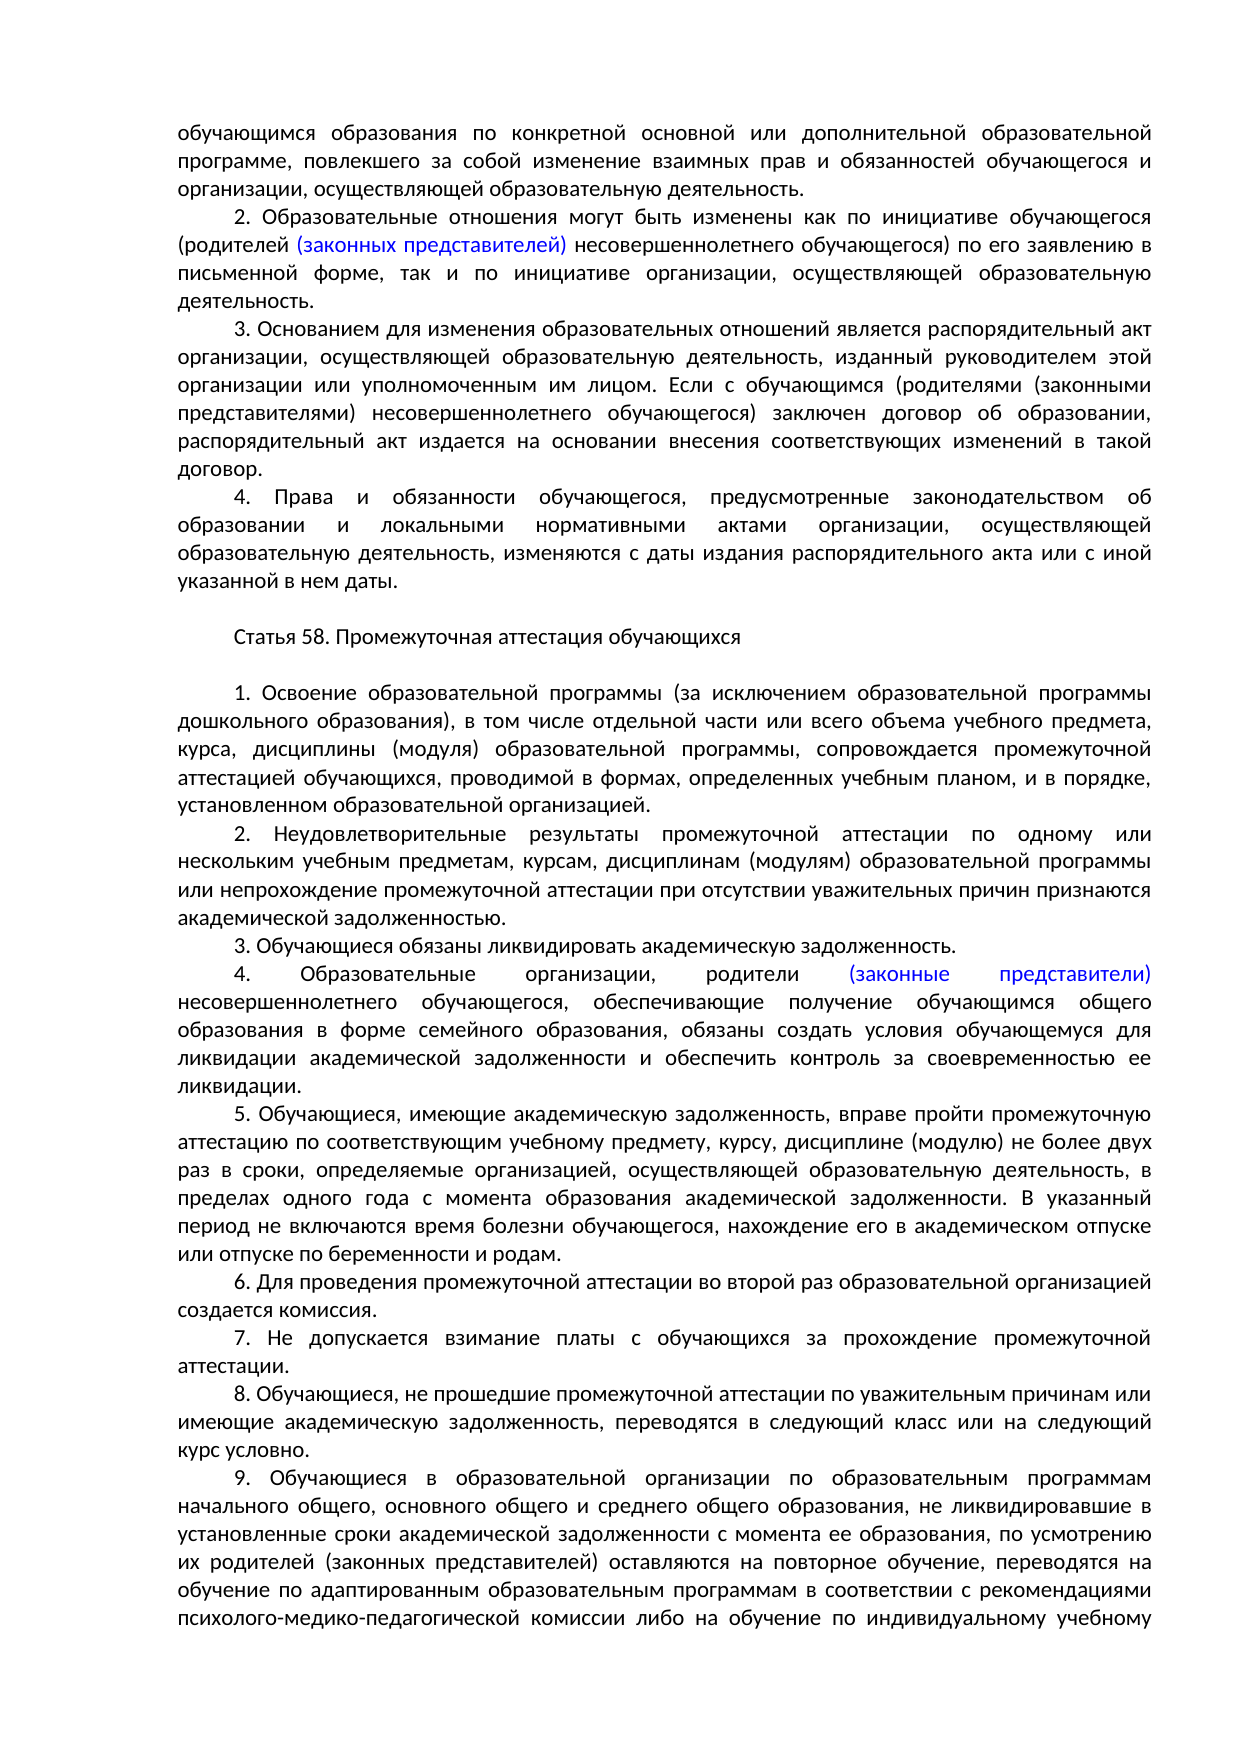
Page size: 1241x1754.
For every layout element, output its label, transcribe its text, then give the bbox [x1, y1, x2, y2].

text 5. Обучающиеся, имеющие академическую задолженность, вправе пройти промежуточную аттестацию по соответствующим учебному предмету, курсу, дисциплине (модулю) не более двух раз в сроки, определяемые организацией, осуществляющей образовательную деятельность, в пределах одного года с момента образования академической задолженности. В указанный период не включаются время болезни обучающегося, нахождение его в академическом отпуске или отпуске по беременности и родам. [177, 1099, 1152, 1267]
text 6. Для проведения промежуточной аттестации во второй раз образовательной организацией создается комиссия. [177, 1267, 1152, 1323]
text 8. Обучающиеся, не прошедшие промежуточной аттестации по уважительным причинам или имеющие академическую задолженность, переводятся в следующий класс или на следующий курс условно. [177, 1379, 1152, 1463]
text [177, 1463, 1152, 1631]
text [177, 118, 1152, 202]
text 3. Обучающиеся обязаны ликвидировать академическую задолженность. [177, 931, 1152, 959]
text 2. Неудовлетворительные результаты промежуточной аттестации по одному или нескольким учебным предметам, курсам, дисциплинам (модулям) образовательной программы или непрохождение промежуточной аттестации при отсутствии уважительных причин признаются академической задолженностью. [177, 819, 1152, 931]
text 1. Освоение образовательной программы (за исключением образовательной программы дошкольного образования), в том числе отдельной части или всего объема учебного предмета, курса, дисциплины (модуля) образовательной программы, сопровождается промежуточной аттестацией обучающихся, проводимой в формах, определенных учебным планом, и в порядке, установленном образовательной организацией. [177, 678, 1152, 819]
text 4. Права и обязанности обучающегося, предусмотренные законодательством об образовании и локальными нормативными актами организации, осуществляющей образовательную деятельность, изменяются с даты издания распорядительного акта или с иной указанной в нем даты. [177, 482, 1152, 594]
text 2. Образовательные отношения могут быть изменены как по инициативе обучающегося (родителей (законных представителей) несовершеннолетнего обучающегося) по его заявлению в письменной форме, так и по инициативе организации, осуществляющей образовательную деятельность. [177, 202, 1152, 314]
text 4. Образовательные организации, родители (законные представители) несовершеннолетнего обучающегося, обеспечивающие получение обучающимся общего образования в форме семейного образования, обязаны создать условия обучающемуся для ликвидации академической задолженности и обеспечить контроль за своевременностью ее ликвидации. [177, 959, 1152, 1099]
text 3. Основанием для изменения образовательных отношений является распорядительный акт организации, осуществляющей образовательную деятельность, изданный руководителем этой организации или уполномоченным им лицом. Если с обучающимся (родителями (законными представителями) несовершеннолетнего обучающегося) заключен договор об образовании, распорядительный акт издается на основании внесения соответствующих изменений в такой договор. [177, 314, 1152, 482]
text 7. Не допускается взимание платы с обучающихся за прохождение промежуточной аттестации. [177, 1323, 1152, 1379]
text Статья 58. Промежуточная аттестация обучающихся [177, 622, 1152, 651]
